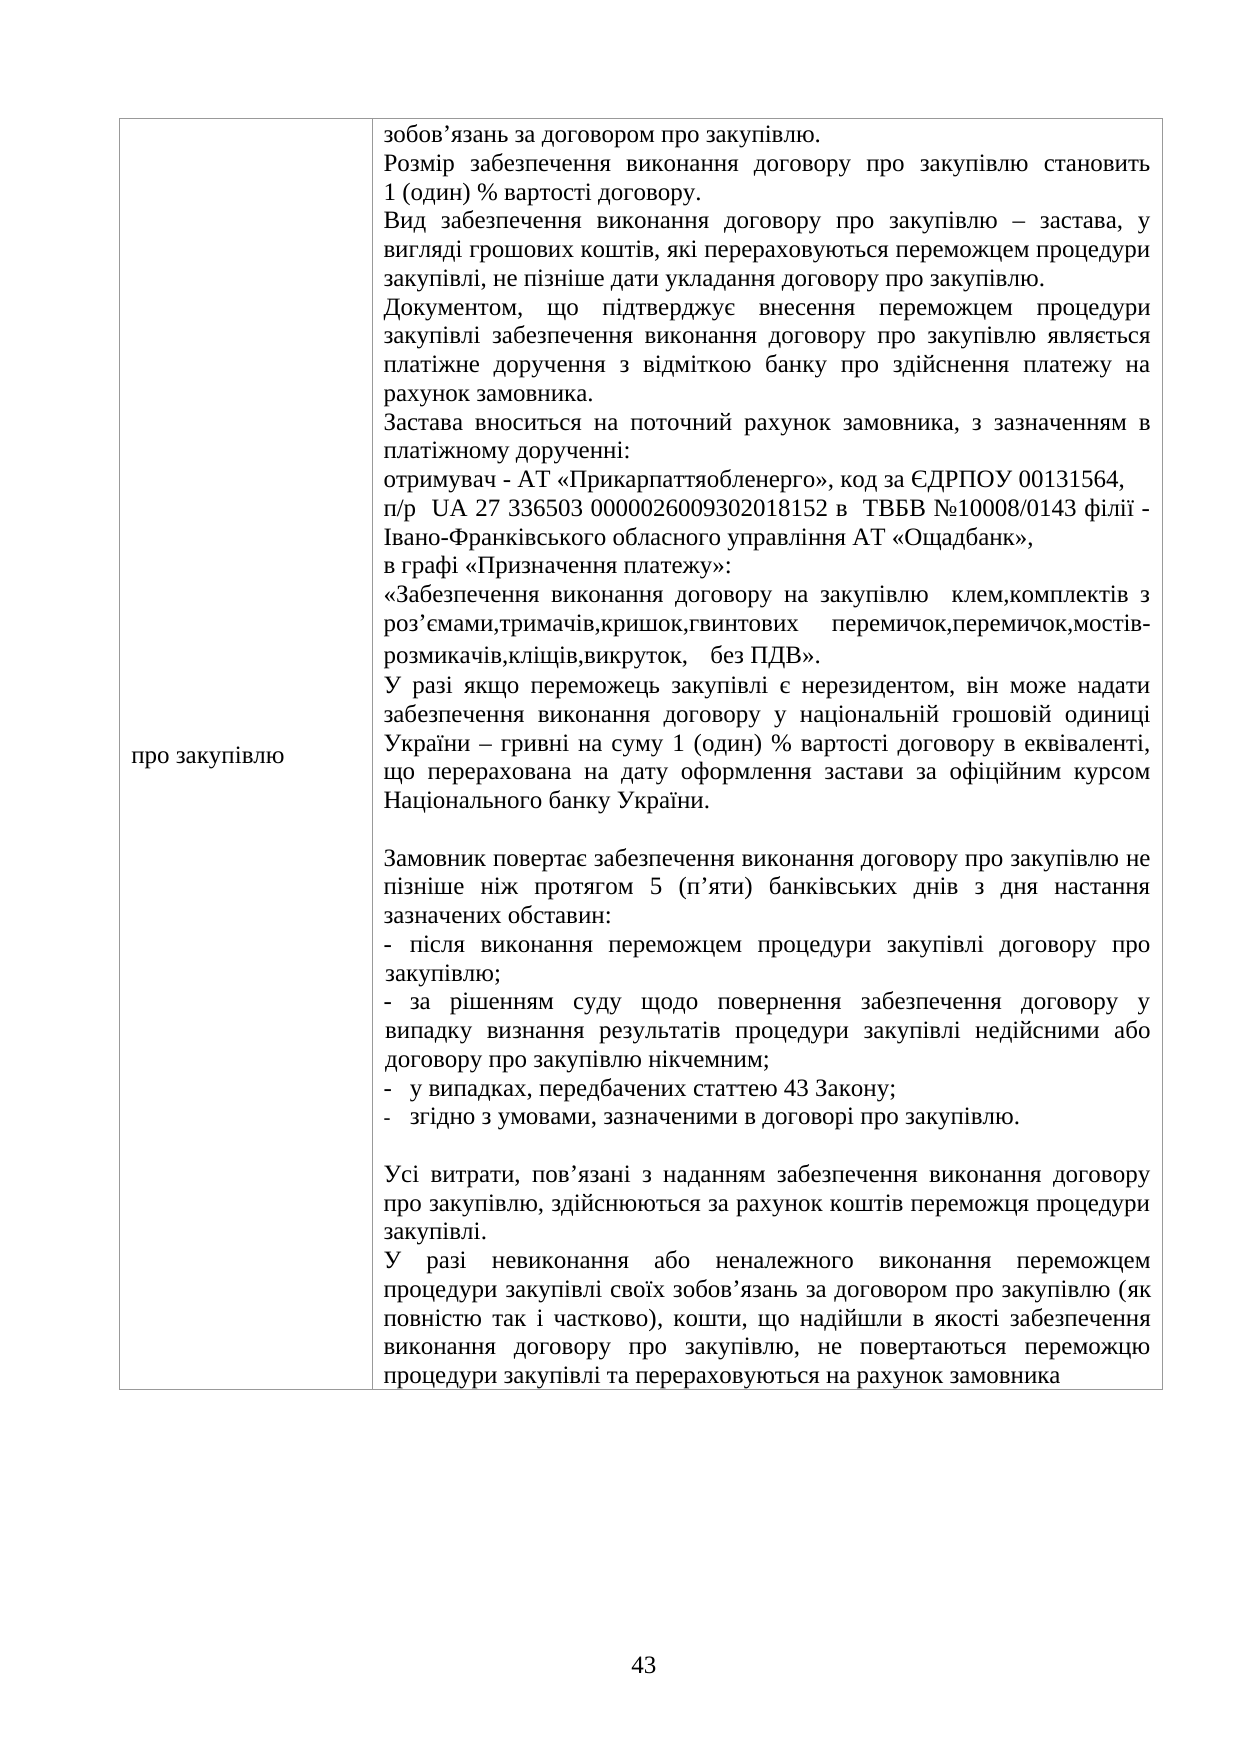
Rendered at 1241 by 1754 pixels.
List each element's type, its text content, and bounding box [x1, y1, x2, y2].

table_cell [120, 119, 372, 1389]
